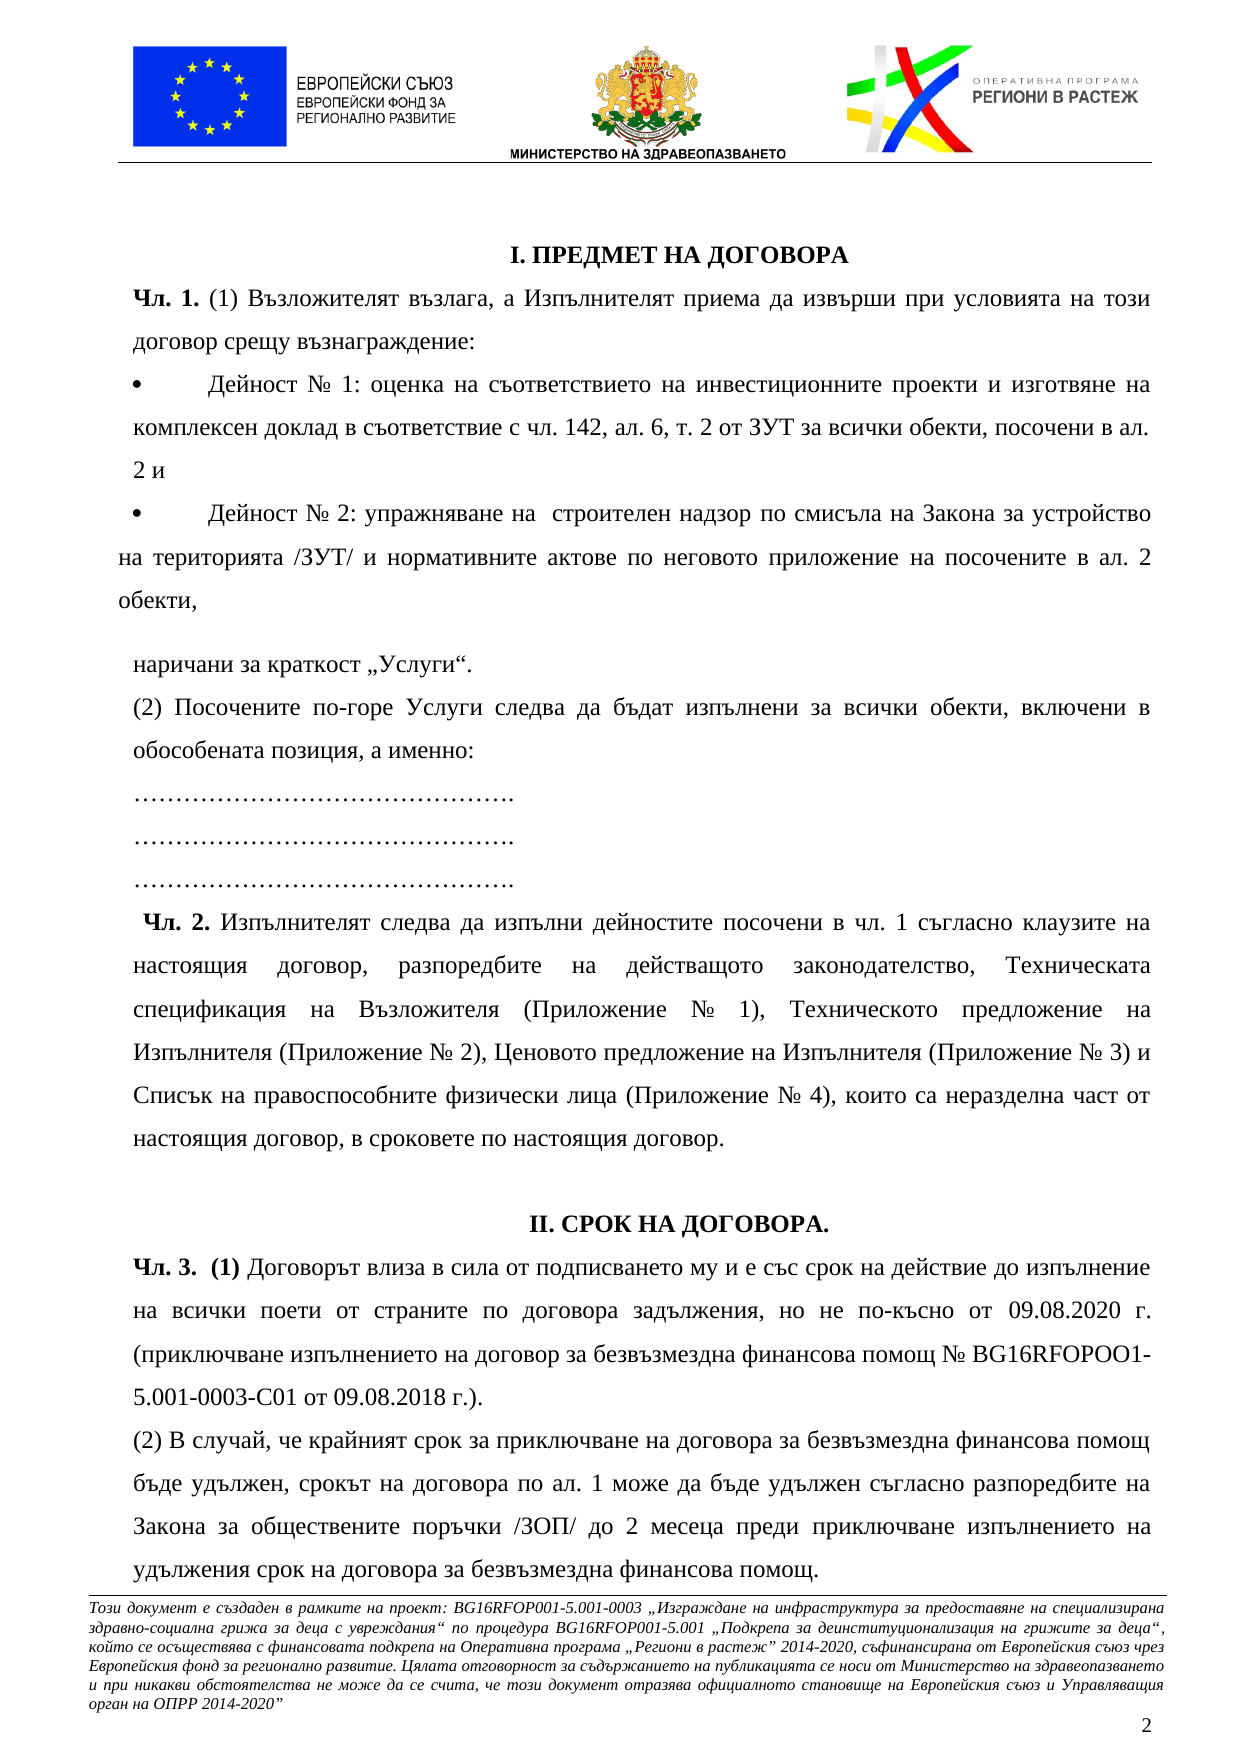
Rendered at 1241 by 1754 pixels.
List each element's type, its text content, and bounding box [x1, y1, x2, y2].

text II. СРОК НА ДОГОВОРА. [133, 1209, 1152, 1238]
text ………………………………………. [133, 864, 1152, 893]
text наричани за краткост „Услуги“. [133, 649, 1152, 677]
text Чл. 3. (1) Договорът влиза в сила от подписването му и е със срок на действие до изпълнение на всички поети от страните по договора задължения, но не по-късно от 09.08.2020 г. (приключване изпълнението на договор за безвъзмездна финансова помощ № BG16RFOPOO1-5.001-0003-С01 от 09.08.2018 г.). [133, 1252, 1152, 1411]
text ………………………………………. [133, 778, 1152, 807]
picture [842, 44, 1144, 160]
text I. ПРЕДМЕТ НА ДОГОВОРА [133, 240, 1152, 268]
list Дейност № 2: упражняване на строителен надзор по смисъла на Закона за устройство на територията /ЗУТ/ и нормативните актове по неговото приложение на посочените в ал. 2 обекти, [118, 498, 1152, 613]
picture [126, 44, 467, 160]
text (2) Посочените по-горе Услуги следва да бъдат изпълнени за всички обекти, включени в обособената позиция, а именно: [133, 692, 1152, 764]
list Дейност № 1: оценка на съответствието на инвестиционните проекти и изготвяне на комплексен доклад в съответствие с чл. 142, ал. 6, т. 2 от ЗУТ за всички обекти, посочени в ал. 2 и [133, 369, 1152, 484]
text Чл. 1. (1) Възложителят възлага, а Изпълнителят приема да извърши при условията на този договор срещу възнаграждение: [133, 283, 1152, 355]
text ………………………………………. [133, 821, 1152, 850]
text (2) В случай, че крайният срок за приключване на договора за безвъзмездна финансова помощ бъде удължен, срокът на договора по ал. 1 може да бъде удължен съгласно разпоредбите на Закона за обществените поръчки /ЗОП/ до 2 месеца преди приключване изпълнението на удължения срок на договора за безвъзмездна финансова помощ. [133, 1425, 1152, 1583]
text Чл. 2. Изпълнителят следва да изпълни дейностите посочени в чл. 1 съгласно клаузите на настоящия договор, разпоредбите на действащото законодателство, Техническата спецификация на Възложителя (Приложение № 1), Техническото предложение на Изпълнителя (Приложение № 2), Ценовото предложение на Изпълнителя (Приложение № 3) и Списък на правоспособните физически лица (Приложение № 4), които са неразделна част от настоящия договор, в сроковете по настоящия договор. [133, 907, 1152, 1152]
picture [510, 46, 786, 160]
